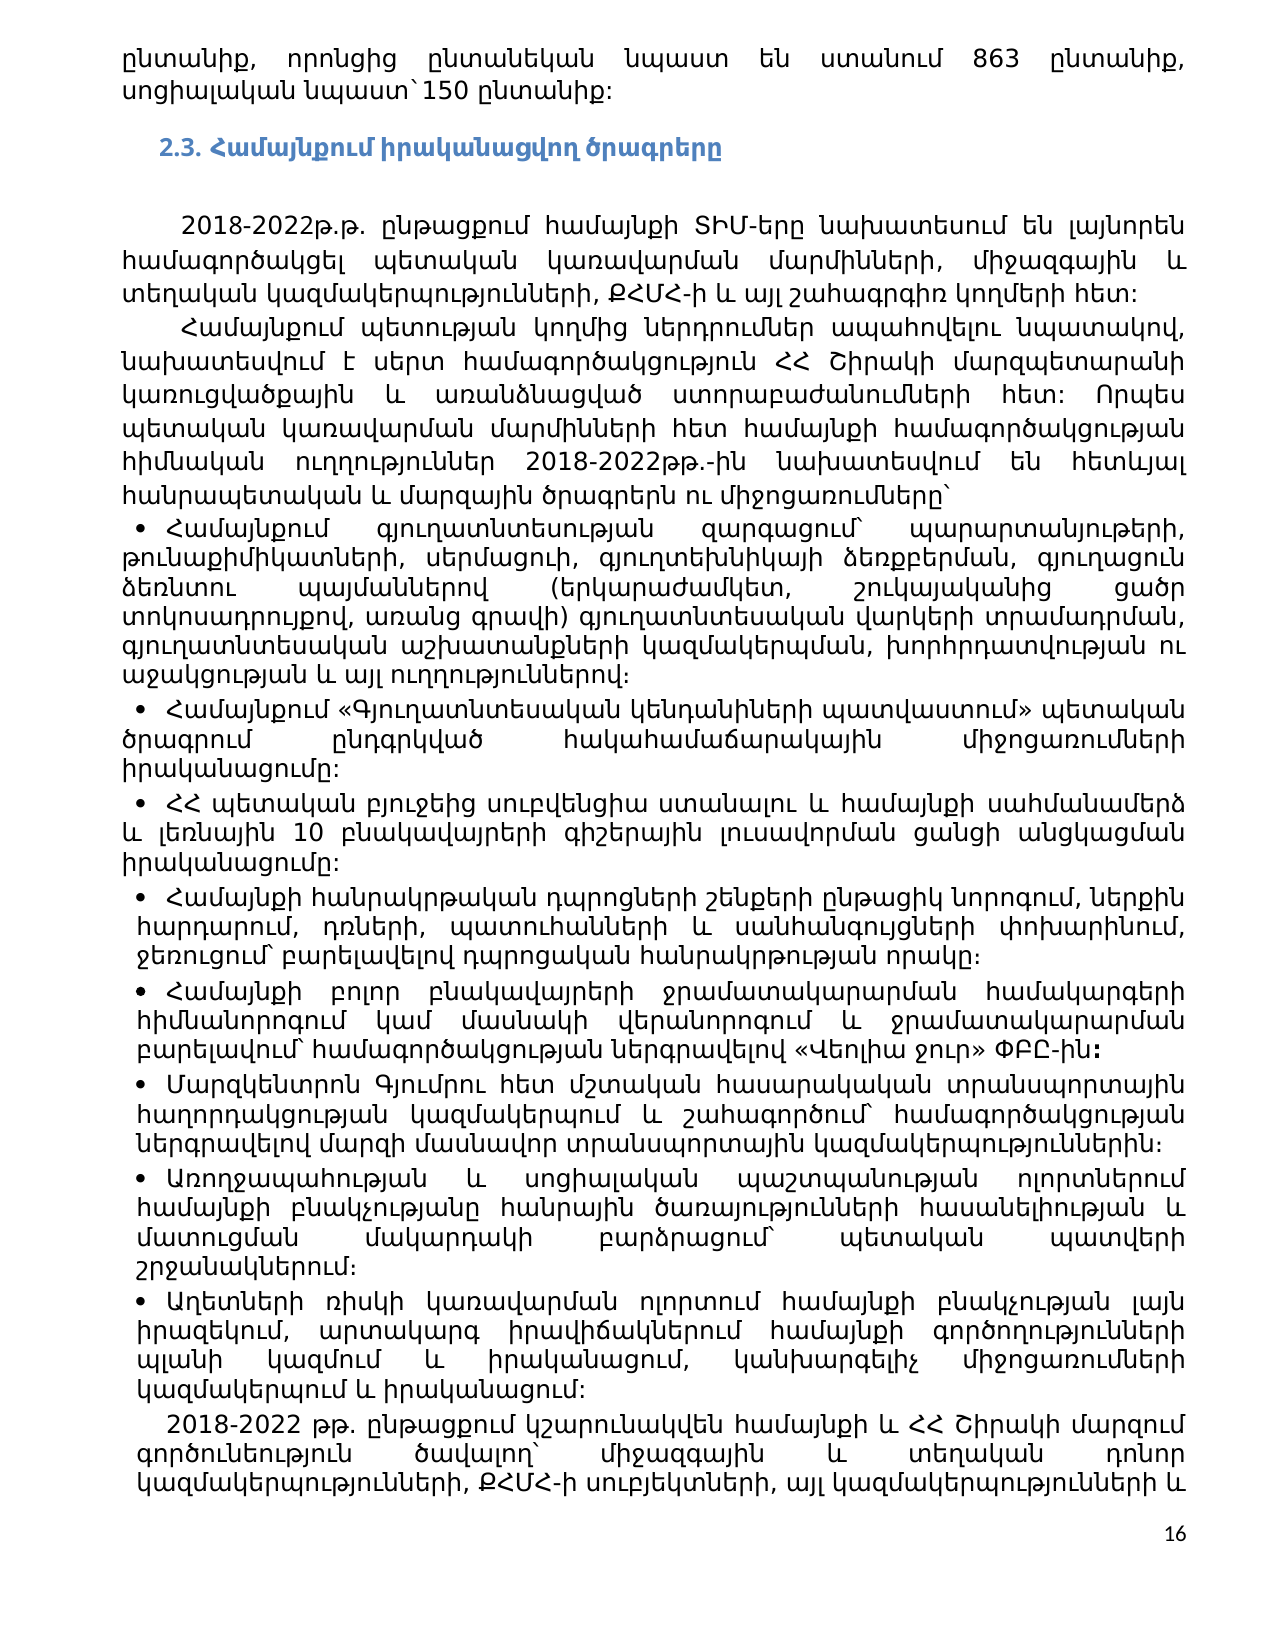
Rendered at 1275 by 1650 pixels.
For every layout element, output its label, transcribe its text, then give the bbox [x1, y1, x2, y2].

list Մարզկենտրոն Գյումրու հետ մշտական հասարակական տրանսպորտային հաղորդակցության կազմակերպում և շահագործում՝ համագործակցության ներգրավելով մարզի մասնավոր տրանսպորտային կազմակերպություններին։ [136, 1071, 1186, 1158]
text Համայնքում պետության կողմից ներդրումներ ապահովելու նպատակով, նախատեսվում է սերտ համագործակցություն ՀՀ Շիրակի մարզպետարանի կառուցվածքային և առանձնացված ստորաբաժանումների հետ: Որպես պետական կառավարման մարմինների հետ համայնքի համագործակցության հիմնական ուղղություններ 2018-2022թթ.-ին նախատեսվում են հետևյալ հանրապետական և մարզային ծրագրերն ու միջոցառումները՝ [121, 313, 1186, 510]
list Աղետների ռիսկի կառավարման ոլորտում համայնքի բնակչության լայն իրազեկում, արտակարգ իրավիճակներում համայնքի գործողությունների պլանի կազմում և իրականացում, կանխարգելիչ միջոցառումների կազմակերպում և իրականացում: [136, 1287, 1186, 1404]
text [121, 44, 1186, 106]
list Համայնքում գյուղատնտեսության զարգացում՝ պարարտանյութերի, թունաքիմիկատների, սերմացուի, գյուղտեխնիկայի ձեռքբերման, գյուղացուն ձեռնտու պայմաններով (երկարաժամկետ, շուկայականից ցածր տոկոսադրույքով, առանց գրավի) գյուղատնտեսական վարկերի տրամադրման, գյուղատնտեսական աշխատանքների կազմակերպման, խորհրդատվության ու աջակցության և այլ ուղղություններով։ [121, 514, 1186, 689]
subtitle Համայնքում իրականացվող ծրագրերը [159, 129, 1186, 163]
list Համայնքի բոլոր բնակավայրերի ջրամատակարարման համակարգերի հիմնանորոգում կամ մասնակի վերանորոգում և ջրամատակարարման բարելավում՝ համագործակցության ներգրավելով «Վեոլիա ջուր» ՓԲԸ-ին։ [136, 977, 1186, 1064]
list Համայնքում «Գյուղատնտեսական կենդանիների պատվաստում» պետական ծրագրում ընդգրկված հակահամաճարակային միջոցառումների իրականացումը: [121, 696, 1186, 783]
list Առողջապահության և սոցիալական պաշտպանության ոլորտներում համայնքի բնակչությանը հանրային ծառայությունների հասանելիության և մատուցման մակարդակի բարձրացում՝ պետական պատվերի շրջանակներում։ [136, 1164, 1186, 1281]
list Համայնքի հանրակրթական դպրոցների շենքերի ընթացիկ նորոգում, ներքին հարդարում, դռների, պատուհանների և սանհանգույցների փոխարինում, ջեռուցում՝ բարելավելով դպրոցական հանրակրթության որակը։ [136, 883, 1186, 971]
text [136, 1410, 1186, 1498]
text 2018-2022թ.թ. ընթացքում համայնքի ՏԻՄ-երը նախատեսում են լայնորեն համագործակցել պետական կառավարման մարմինների, միջազգային և տեղական կազմակերպությունների, ՔՀՄՀ-ի և այլ շահագրգիռ կողմերի հետ: [121, 208, 1186, 309]
list ՀՀ պետական բյուջեից սուբվենցիա ստանալու և համայնքի սահմանամերձ և լեռնային 10 բնակավայրերի գիշերային լուսավորման ցանցի անցկացման իրականացումը: [121, 789, 1186, 877]
